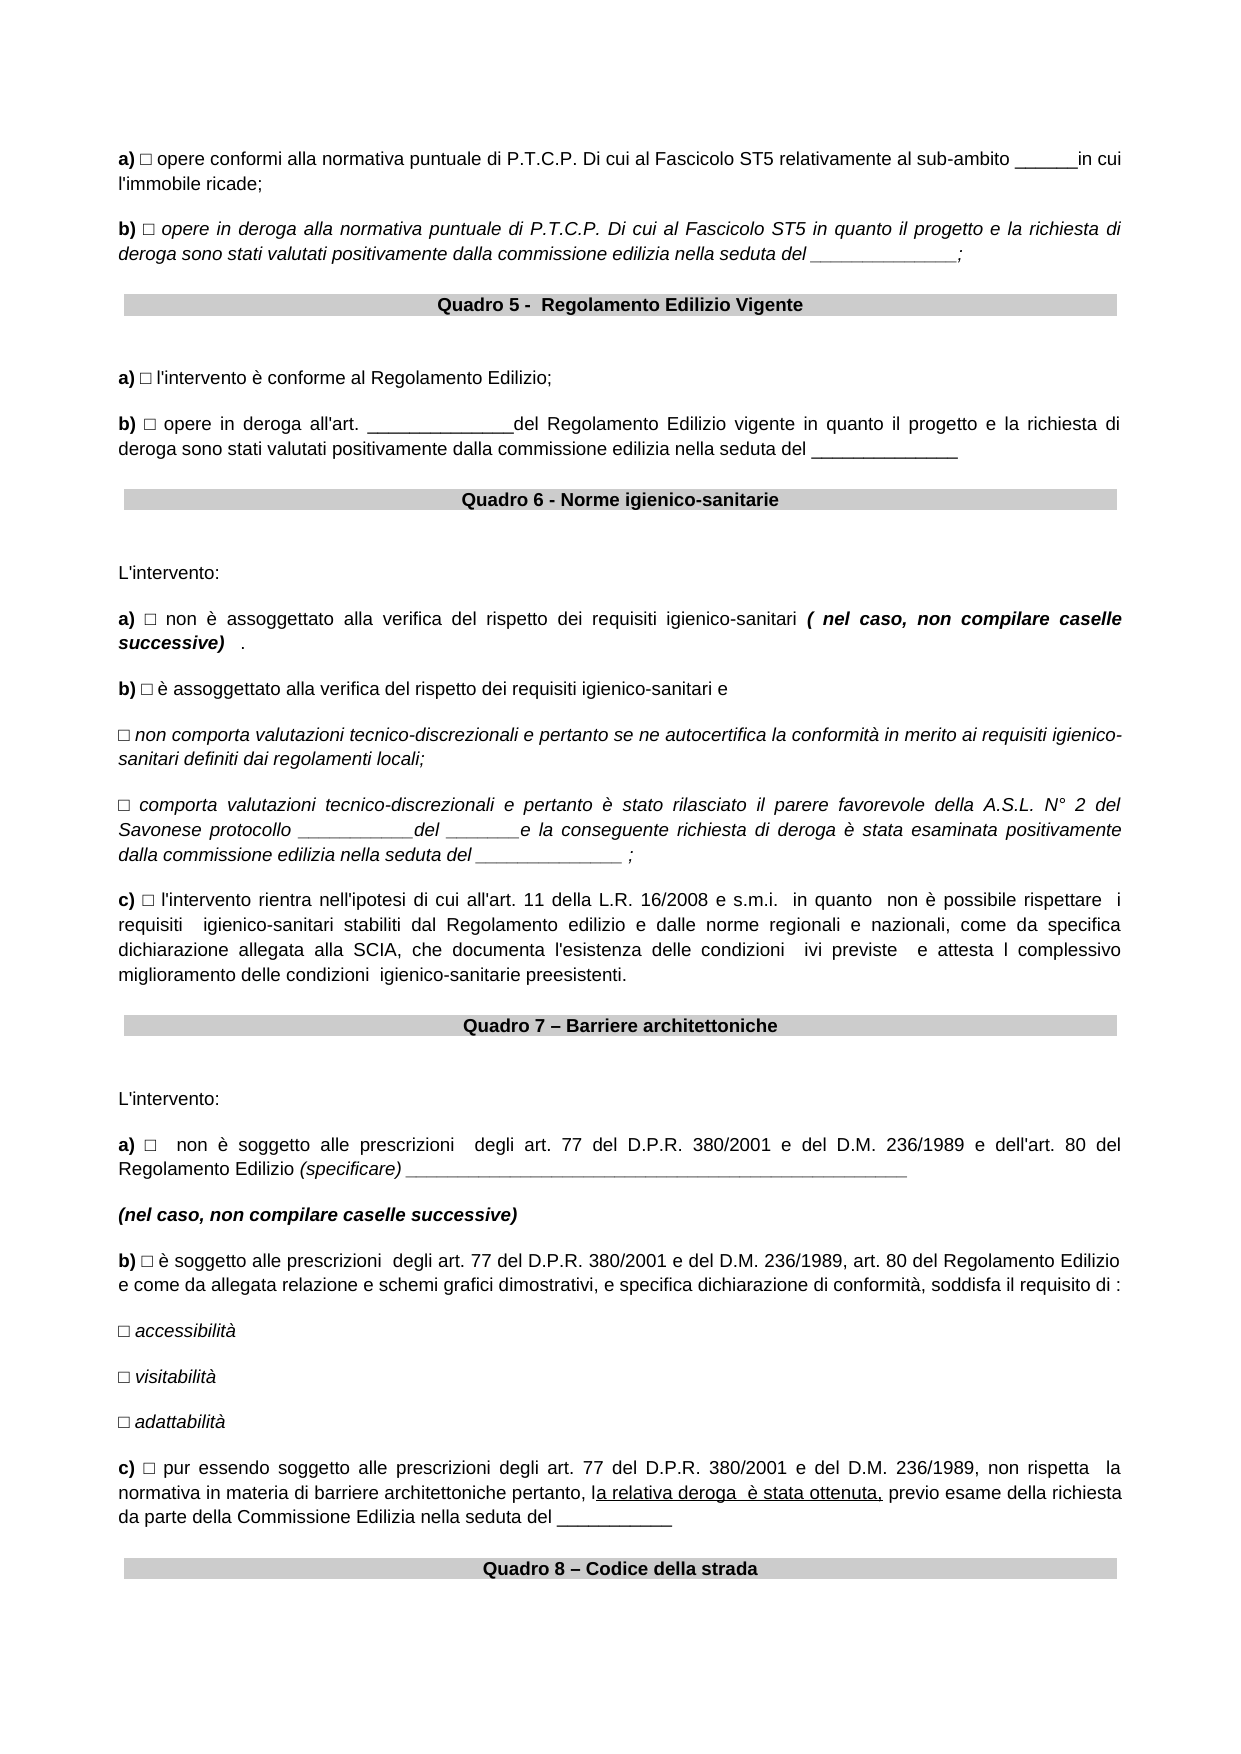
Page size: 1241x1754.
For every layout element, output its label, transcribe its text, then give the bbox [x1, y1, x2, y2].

text (nel caso, non compilare caselle successive) [118, 1204, 1122, 1225]
table_header Quadro 7 – Barriere architettoniche [118, 1009, 1122, 1042]
table_header Quadro 6 - Norme igienico-sanitarie [118, 483, 1122, 516]
text □ visitabilità [118, 1365, 1122, 1387]
text b) □ è assoggettato alla verifica del rispetto dei requisiti igienico-sanitari e [118, 678, 1122, 699]
text □ non comporta valutazioni tecnico-discrezionali e pertanto se ne autocertifica la conformità in merito ai requisiti igienico-sanitari definiti dai regolamenti locali; [118, 723, 1122, 770]
text □ adattabilità [118, 1411, 1122, 1433]
table_header Quadro 5 - Regolamento Edilizio Vigente [118, 289, 1122, 321]
text a) □ opere conformi alla normativa puntuale di P.T.C.P. Di cui al Fascicolo ST5 relativamente al sub-ambito ______in cui l'immobile ricade; [118, 148, 1122, 194]
text b) □ è soggetto alle prescrizioni degli art. 77 del D.P.R. 380/2001 e del D.M. 236/1989, art. 80 del Regolamento Edilizio e come da allegata relazione e schemi grafici dimostrativi, e specifica dichiarazione di conformità, soddisfa il requisito di : [118, 1249, 1122, 1296]
table_header Quadro 8 – Codice della strada [118, 1552, 1122, 1585]
text □ accessibilità [118, 1320, 1122, 1341]
text b) □ opere in deroga all'art. ______________del Regolamento Edilizio vigente in quanto il progetto e la richiesta di deroga sono stati valutati positivamente dalla commissione edilizia nella seduta del ______________ [118, 413, 1122, 459]
text b) □ opere in deroga alla normativa puntuale di P.T.C.P. Di cui al Fascicolo ST5 in quanto il progetto e la richiesta di deroga sono stati valutati positivamente dalla commissione edilizia nella seduta del ______________; [118, 218, 1122, 264]
text L'intervento: [118, 562, 1122, 583]
text c) □ pur essendo soggetto alle prescrizioni degli art. 77 del D.P.R. 380/2001 e del D.M. 236/1989, non rispetta la normativa in materia di barriere architettoniche pertanto, la relativa deroga è stata ottenuta, previo esame della richiesta da parte della Commissione Edilizia nella seduta del ___________ [118, 1457, 1122, 1528]
text a) □ non è assoggettato alla verifica del rispetto dei requisiti igienico-sanitari ( nel caso, non compilare caselle successive) . [118, 607, 1122, 654]
text □ comporta valutazioni tecnico-discrezionali e pertanto è stato rilasciato il parere favorevole della A.S.L. N° 2 del Savonese protocollo ___________del _______e la conseguente richiesta di deroga è stata esaminata positivamente dalla commissione edilizia nella seduta del ______________ ; [118, 794, 1122, 865]
text c) □ l'intervento rientra nell'ipotesi di cui all'art. 11 della L.R. 16/2008 e s.m.i. in quanto non è possibile rispettare i requisiti igienico-sanitari stabiliti dal Regolamento edilizio e dalle norme regionali e nazionali, come da specifica dichiarazione allegata alla SCIA, che documenta l'esistenza delle condizioni ivi previste e attesta l complessivo miglioramento delle condizioni igienico-sanitarie preesistenti. [118, 889, 1122, 985]
text a) □ l'intervento è conforme al Regolamento Edilizio; [118, 367, 1122, 389]
text L'intervento: [118, 1088, 1122, 1109]
text a) □ non è soggetto alle prescrizioni degli art. 77 del D.P.R. 380/2001 e del D.M. 236/1989 e dell'art. 80 del Regolamento Edilizio (specificare) ________________________________________________ [118, 1133, 1122, 1180]
